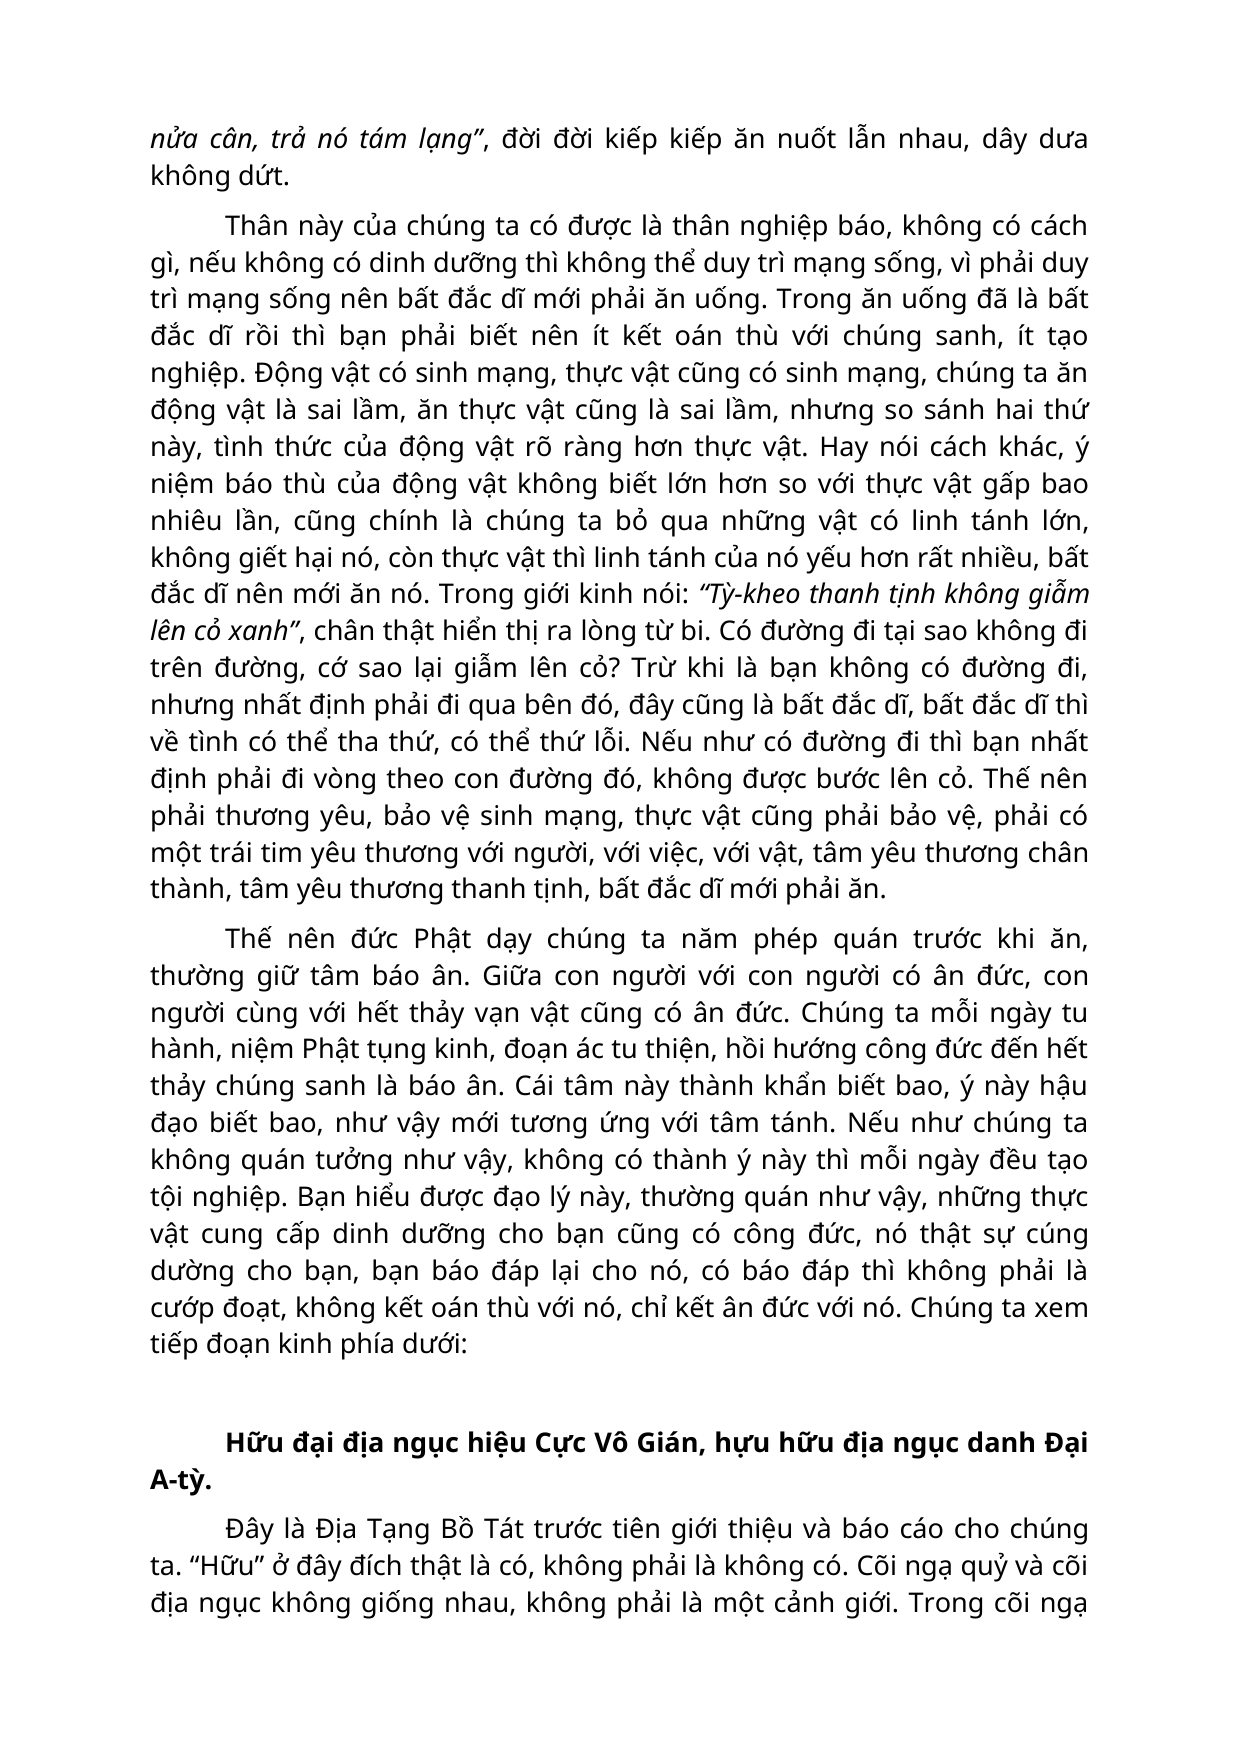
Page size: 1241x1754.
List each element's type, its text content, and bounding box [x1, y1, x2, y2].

text Hữu đại địa ngục hiệu Cực Vô Gián, hựu hữu địa ngục danh Đại A-tỳ. [150, 1424, 1090, 1497]
text Thân này của chúng ta có được là thân nghiệp báo, không có cách gì, nếu không có dinh dưỡng thì không thể duy trì mạng sống, vì phải duy trì mạng sống nên bất đắc dĩ mới phải ăn uống. Trong ăn uống đã là bất đắc dĩ rồi thì bạn phải biết nên ít kết oán thù với chúng sanh, ít tạo nghiệp. Động vật có sinh mạng, thực vật cũng có sinh mạng, chúng ta ăn động vật là sai lầm, ăn thực vật cũng là sai lầm, nhưng so sánh hai thứ này, tình thức của động vật rõ ràng hơn thực vật. Hay nói cách khác, ý niệm báo thù của động vật không biết lớn hơn so với thực vật gấp bao nhiêu lần, cũng chính là chúng ta bỏ qua những vật có linh tánh lớn, không giết hại nó, còn thực vật thì linh tánh của nó yếu hơn rất nhiều, bất đắc dĩ nên mới ăn nó. Trong giới kinh nói: “Tỳ-kheo thanh tịnh không giẫm lên cỏ xanh”, chân thật hiển thị ra lòng từ bi. Có đường đi tại sao không đi trên đường, cớ sao lại giẫm lên cỏ? Trừ khi là bạn không có đường đi, nhưng nhất định phải đi qua bên đó, đây cũng là bất đắc dĩ, bất đắc dĩ thì về tình có thể tha thứ, có thể thứ lỗi. Nếu như có đường đi thì bạn nhất định phải đi vòng theo con đường đó, không được bước lên cỏ. Thế nên phải thương yêu, bảo vệ sinh mạng, thực vật cũng phải bảo vệ, phải có một trái tim yêu thương với người, với việc, với vật, tâm yêu thương chân thành, tâm yêu thương thanh tịnh, bất đắc dĩ mới phải ăn. [150, 206, 1090, 907]
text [150, 1510, 1090, 1621]
text Thế nên đức Phật dạy chúng ta năm phép quán trước khi ăn, thường giữ tâm báo ân. Giữa con người với con người có ân đức, con người cùng với hết thảy vạn vật cũng có ân đức. Chúng ta mỗi ngày tu hành, niệm Phật tụng kinh, đoạn ác tu thiện, hồi hướng công đức đến hết thảy chúng sanh là báo ân. Cái tâm này thành khẩn biết bao, ý này hậu đạo biết bao, như vậy mới tương ứng với tâm tánh. Nếu như chúng ta không quán tưởng như vậy, không có thành ý này thì mỗi ngày đều tạo tội nghiệp. Bạn hiểu được đạo lý này, thường quán như vậy, những thực vật cung cấp dinh dưỡng cho bạn cũng có công đức, nó thật sự cúng dường cho bạn, bạn báo đáp lại cho nó, có báo đáp thì không phải là cướp đoạt, không kết oán thù với nó, chỉ kết ân đức với nó. Chúng ta xem tiếp đoạn kinh phía dưới: [150, 919, 1090, 1362]
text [150, 120, 1090, 194]
